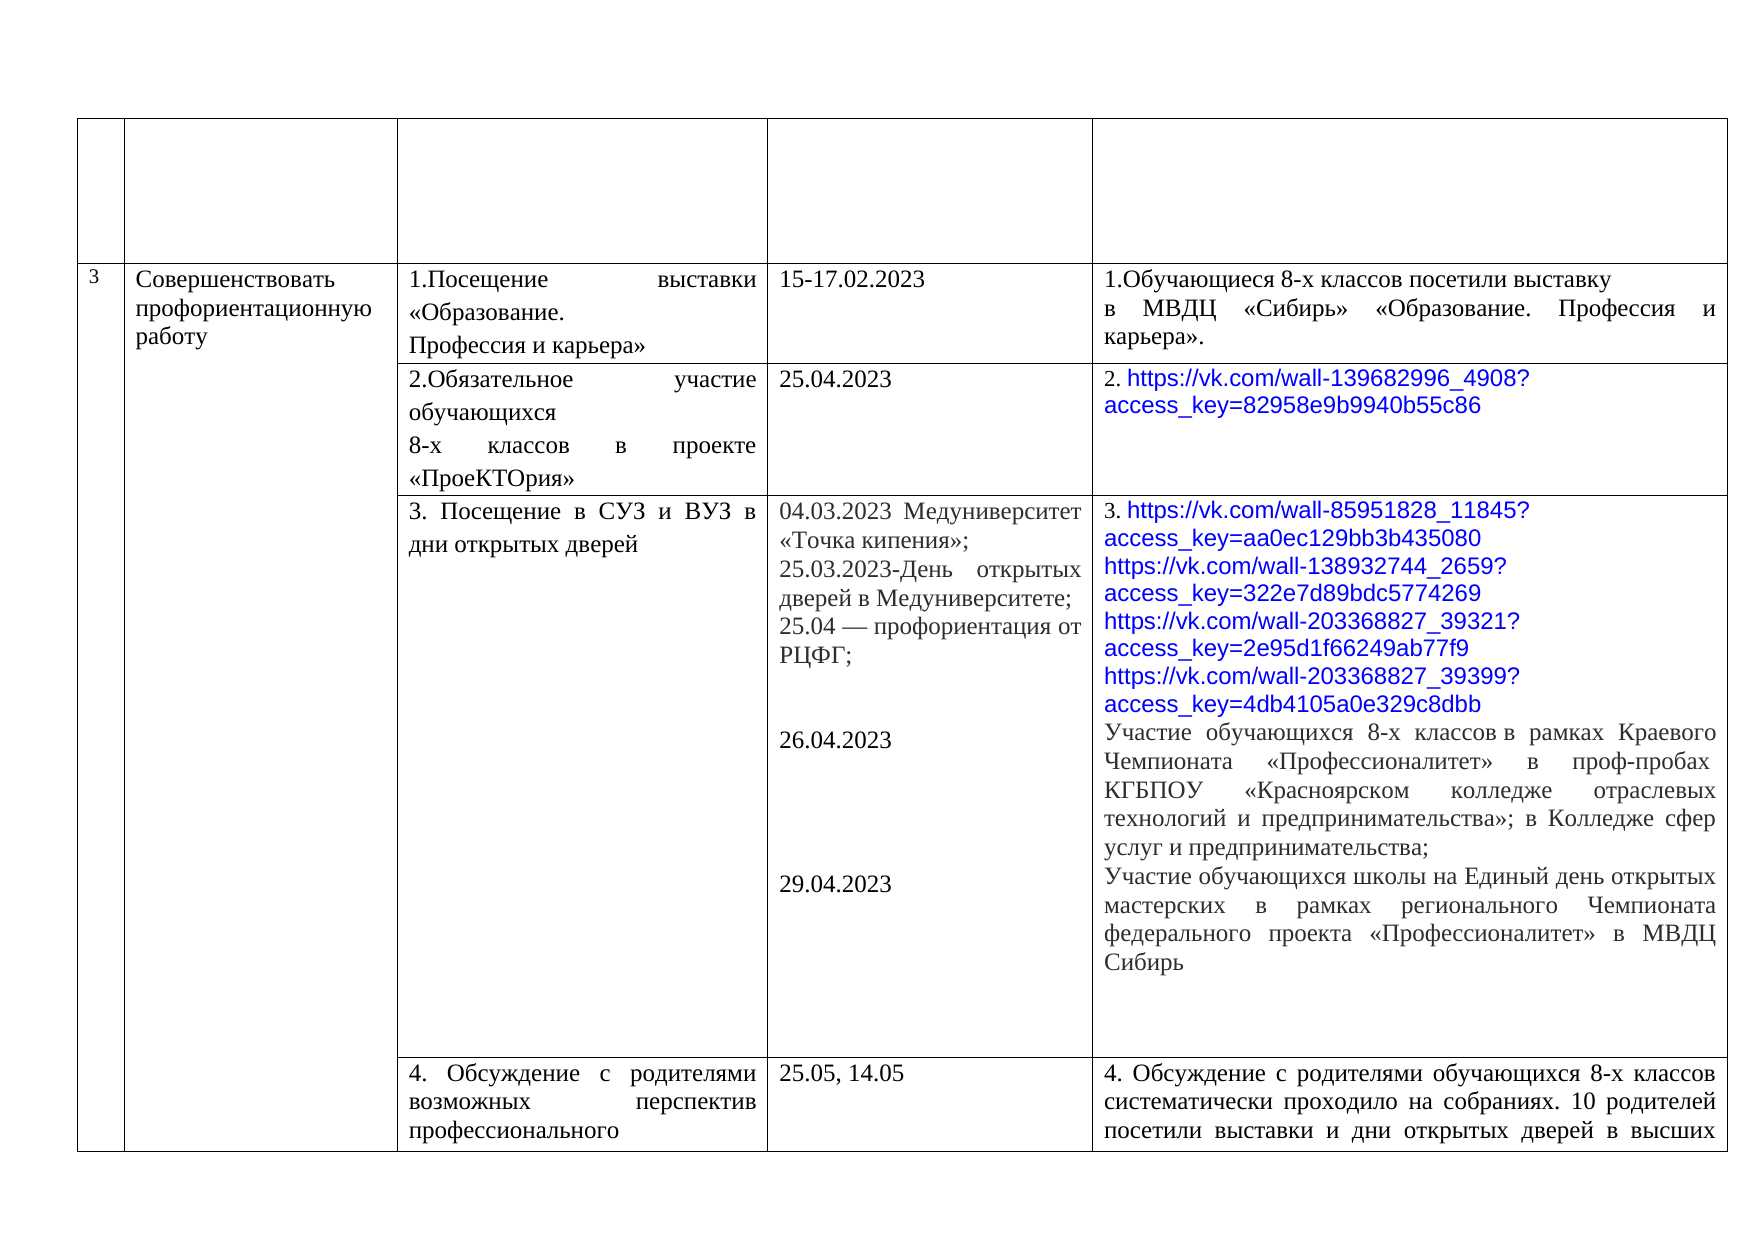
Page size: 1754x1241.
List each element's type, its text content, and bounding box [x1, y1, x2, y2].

table_cell Совершенствовать профориентационную работу [125, 264, 397, 1151]
table_cell 2.Обязательное участие обучающихся 8-х классов в проекте «ПроеКТОрия» [398, 364, 767, 495]
table_cell 04.03.2023 Медуниверситет «Точка кипения»; 25.03.2023-День открытых дверей в Медуниверситете; 25.04 — профориентация от РЦФГ; 26.04.2023 29.04.2023 [768, 496, 1092, 1057]
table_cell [398, 1058, 767, 1151]
table_cell 25.04.2023 [768, 364, 1092, 495]
table_cell 3. https://vk.com/wall-85951828_11845?access_key=aa0ec129bb3b435080 https://vk.com/wall-138932744_2659?access_key=322e7d89bdc5774269 https://vk.com/wall-203368827_39321?access_key=2e95d1f66249ab77f9 https://vk.com/wall-203368827_39399?access_key=4db4105a0e329c8dbb Участие обучающихся 8-х классов в рамках Краевого Чемпионата «Профессионалитет» в проф-пробах КГБПОУ «Красноярском колледже отраслевых технологий и предпринимательства»; в Колледже сфер услуг и предпринимательства; Участие обучающихся школы на Единый день открытых мастерских в рамках регионального Чемпионата федерального проекта «Профессионалитет» в МВДЦ Сибирь [1093, 496, 1727, 1057]
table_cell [1093, 1058, 1727, 1151]
table_cell 1.Посещение выставки «Образование. Профессия и карьера» [398, 264, 767, 363]
table_cell 1.Обучающиеся 8-х классов посетили выставку в МВДЦ «Сибирь» «Образование. Профессия и карьера». [1093, 264, 1727, 363]
table_cell 15-17.02.2023 [768, 264, 1092, 363]
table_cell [398, 119, 767, 263]
table_cell 2. https://vk.com/wall-139682996_4908?access_key=82958e9b9940b55c86 [1093, 364, 1727, 495]
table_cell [768, 119, 1092, 263]
table_cell 3 [78, 264, 124, 1151]
table_cell 25.05, 14.05 [768, 1058, 1092, 1151]
table_cell 3. Посещение в СУЗ и ВУЗ в дни открытых дверей [398, 496, 767, 1057]
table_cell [1093, 119, 1727, 263]
